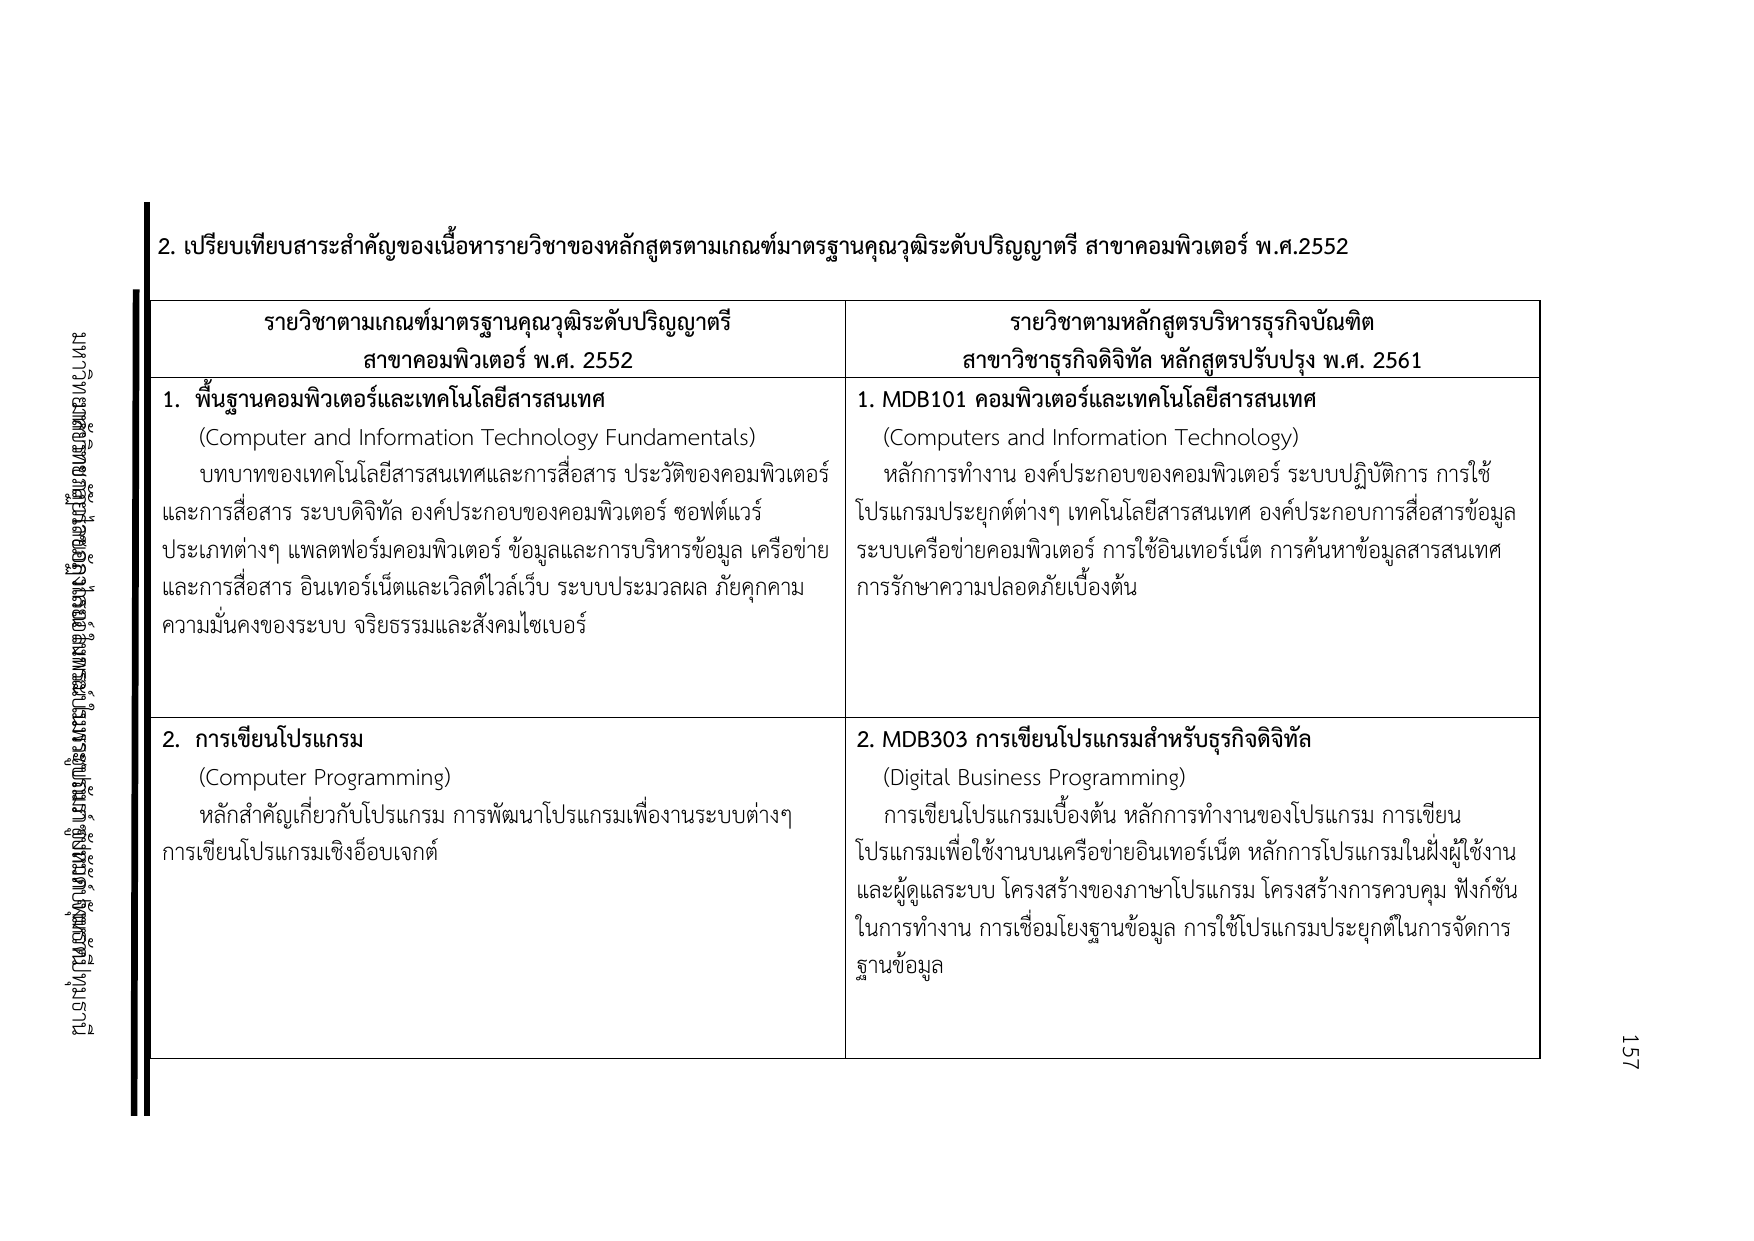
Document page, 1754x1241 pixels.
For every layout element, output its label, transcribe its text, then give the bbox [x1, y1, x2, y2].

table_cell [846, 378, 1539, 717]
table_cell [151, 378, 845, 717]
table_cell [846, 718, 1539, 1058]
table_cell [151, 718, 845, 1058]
text 2. เปรียบเทียบสาระสำคัญของเนื้อหารายวิชาของหลักสูตรตามเกณฑ์มาตรฐานคุณวุฒิระดับปริญญาตรี สาขาคอมพิวเตอร์ พ.ศ.2552 [150, 225, 1529, 263]
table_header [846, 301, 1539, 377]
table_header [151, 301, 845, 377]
